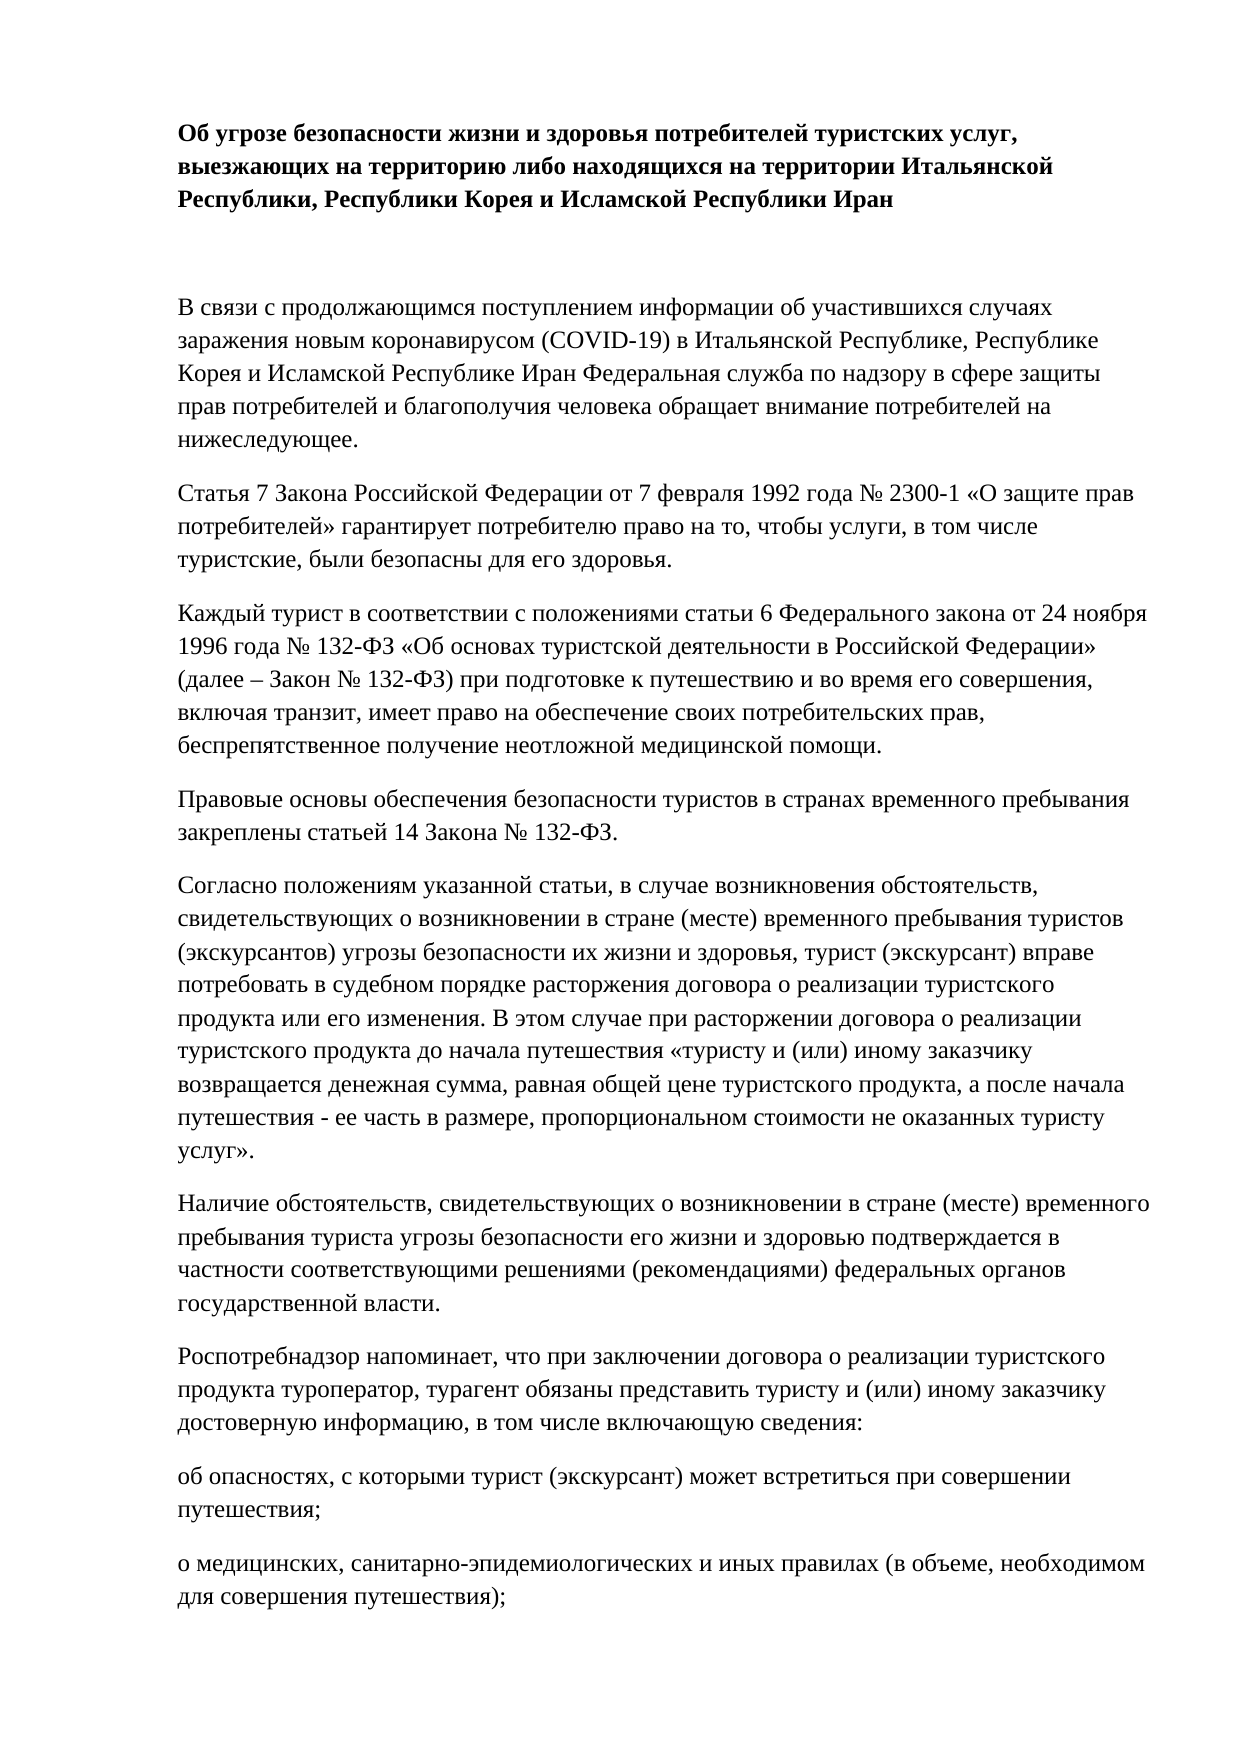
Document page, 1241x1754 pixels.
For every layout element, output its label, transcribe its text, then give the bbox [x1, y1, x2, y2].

text Согласно положениям указанной статьи, в случае возникновения обстоятельств, свидетельствующих о возникновении в стране (месте) временного пребывания туристов (экскурсантов) угрозы безопасности их жизни и здоровья, турист (экскурсант) вправе потребовать в судебном порядке расторжения договора о реализации туристского продукта или его изменения. В этом случае при расторжении договора о реализации туристского продукта до начала путешествия «туристу и (или) иному заказчику возвращается денежная сумма, равная общей цене туристского продукта, а после начала путешествия - ее часть в размере, пропорциональном стоимости не оказанных туристу услуг». [177, 871, 1152, 1163]
text Правовые основы обеспечения безопасности туристов в странах временного пребывания закреплены статьей 14 Закона № 132-ФЗ. [177, 784, 1152, 845]
text об опасностях, с которыми турист (экскурсант) может встретиться при совершении путешествия; [177, 1461, 1152, 1523]
text Статья 7 Закона Российской Федерации от 7 февраля 1992 года № 2300-1 «О защите прав потребителей» гарантирует потребителю право на то, чтобы услуги, в том числе туристские, были безопасны для его здоровья. [177, 478, 1152, 573]
text Наличие обстоятельств, свидетельствующих о возникновении в стране (месте) временного пребывания туриста угрозы безопасности его жизни и здоровью подтверждается в частности соответствующими решениями (рекомендациями) федеральных органов государственной власти. [177, 1188, 1152, 1316]
text Об угрозе безопасности жизни и здоровья потребителей туристских услуг, выезжающих на территорию либо находящихся на территории Итальянской Республики, Республики Корея и Исламской Республики Иран [177, 118, 1152, 213]
text о медицинских, санитарно-эпидемиологических и иных правилах (в объеме, необходимом для совершения путешествия); [177, 1548, 1152, 1610]
text Каждый турист в соответствии с положениями статьи 6 Федерального закона от 24 ноября 1996 года № 132-ФЗ «Об основах туристской деятельности в Российской Федерации» (далее – Закон № 132-ФЗ) при подготовке к путешествию и во время его совершения, включая транзит, имеет право на обеспечение своих потребительских прав, беспрепятственное получение неотложной медицинской помощи. [177, 598, 1152, 758]
text Роспотребнадзор напоминает, что при заключении договора о реализации туристского продукта туроператор, турагент обязаны представить туристу и (или) иному заказчику достоверную информацию, в том числе включающую сведения: [177, 1341, 1152, 1436]
text В связи с продолжающимся поступлением информации об участившихся случаях заражения новым коронавирусом (COVID-19) в Итальянской Республике, Республике Корея и Исламской Республике Иран Федеральная служба по надзору в сфере защиты прав потребителей и благополучия человека обращает внимание потребителей на нижеследующее. [177, 292, 1152, 453]
